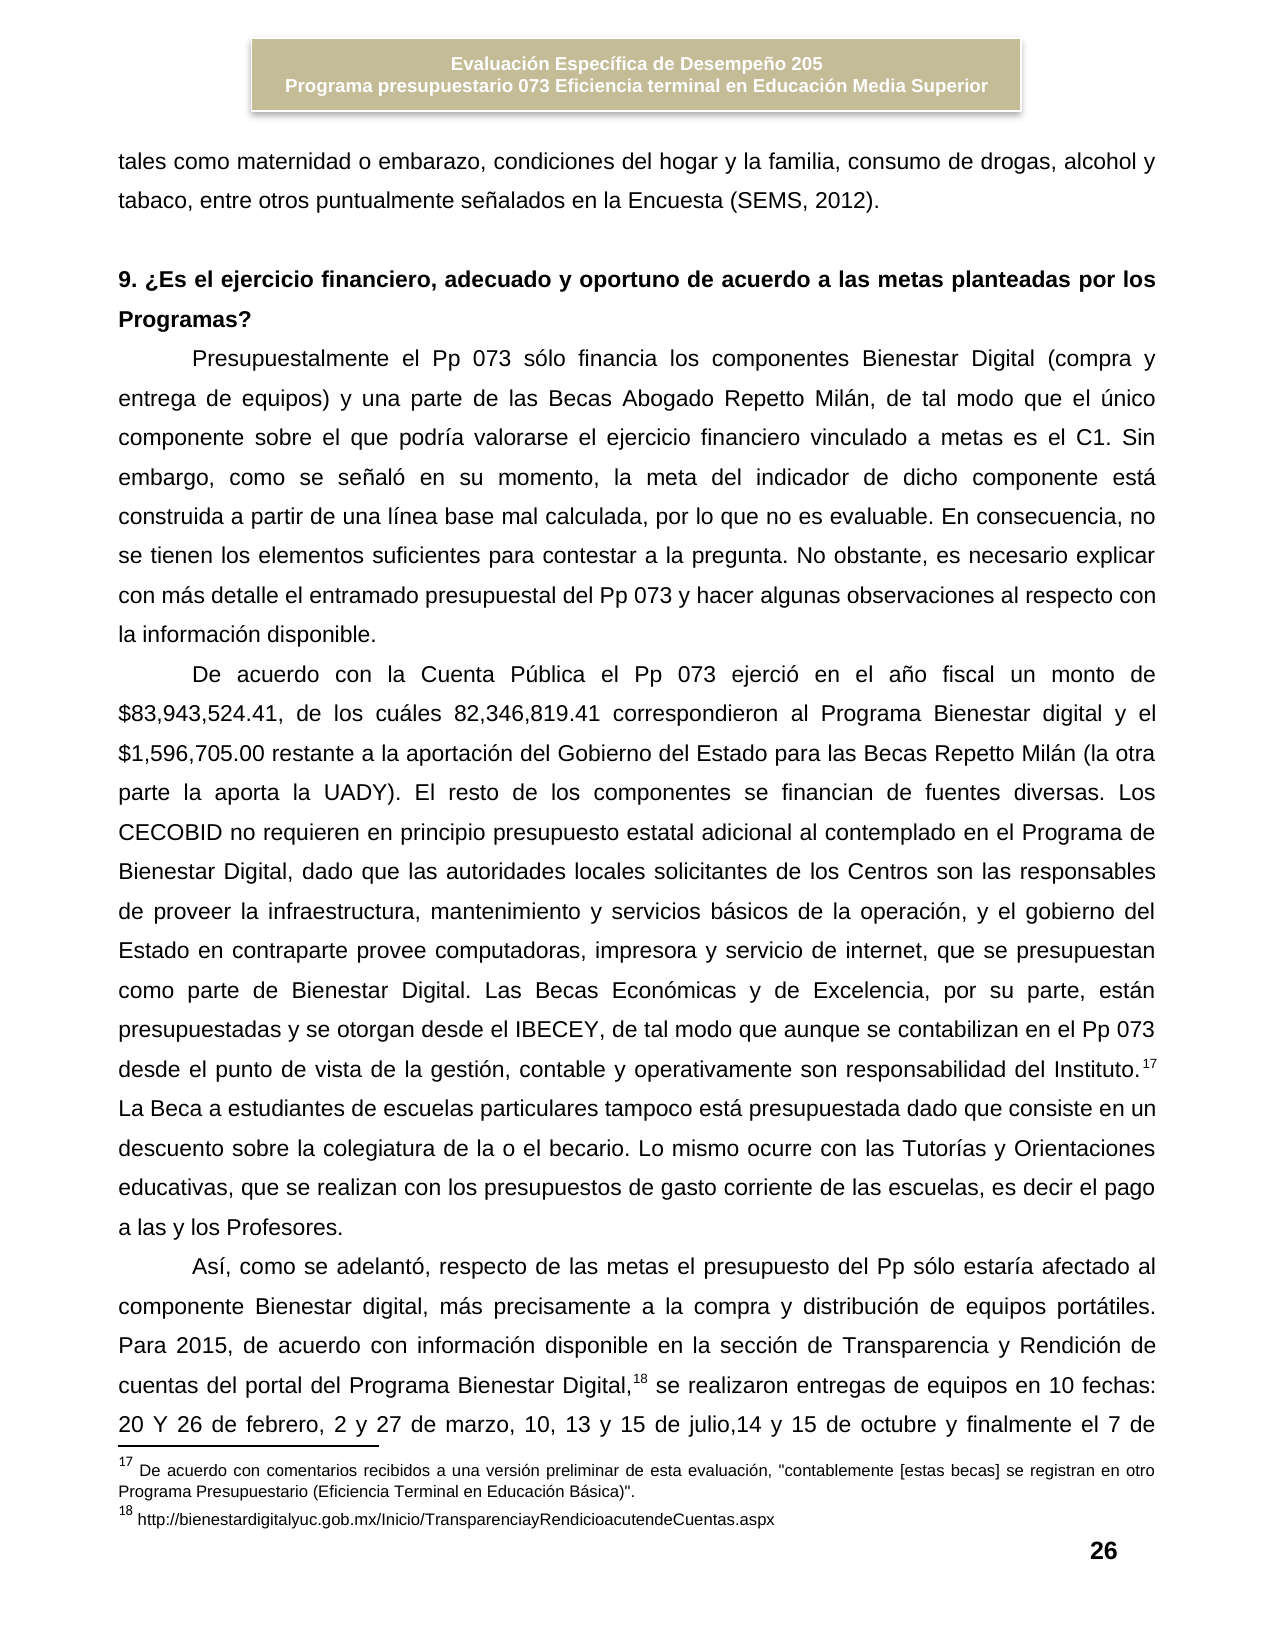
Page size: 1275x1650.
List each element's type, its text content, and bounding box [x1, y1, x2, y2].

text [118, 148, 1157, 213]
text De acuerdo con la Cuenta Pública el Pp 073 ejerció en el año fiscal un monto de $83,943,524.41, de los cuáles 82,346,819.41 correspondieron al Programa Bienestar digital y el $1,596,705.00 restante a la aportación del Gobierno del Estado para las Becas Repetto Milán (la otra parte la aporta la UADY). El resto de los componentes se financian de fuentes diversas. Los CECOBID no requieren en principio presupuesto estatal adicional al contemplado en el Programa de Bienestar Digital, dado que las autoridades locales solicitantes de los Centros son las responsables de proveer la infraestructura, mantenimiento y servicios básicos de la operación, y el gobierno del Estado en contraparte provee computadoras, impresora y servicio de internet, que se presupuestan como parte de Bienestar Digital. Las Becas Económicas y de Excelencia, por su parte, están presupuestadas y se otorgan desde el IBECEY, de tal modo que aunque se contabilizan en el Pp 073 desde el punto de vista de la gestión, contable y operativamente son responsabilidad del Instituto. La Beca a estudiantes de escuelas particulares tampoco está presupuestada dado que consiste en un descuento sobre la colegiatura de la o el becario. Lo mismo ocurre con las Tutorías y Orientaciones educativas, que se realizan con los presupuestos de gasto corriente de las escuelas, es decir el pago a las y los Profesores. [118, 661, 1157, 1240]
text 9. ¿Es el ejercicio financiero, adecuado y oportuno de acuerdo a las metas planteadas por los Programas? [118, 266, 1157, 332]
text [118, 1253, 1157, 1437]
text Presupuestalmente el Pp 073 sólo financia los componentes Bienestar Digital (compra y entrega de equipos) y una parte de las Becas Abogado Repetto Milán, de tal modo que el único componente sobre el que podría valorarse el ejercicio financiero vinculado a metas es el C1. Sin embargo, como se señaló en su momento, la meta del indicador de dicho componente está construida a partir de una línea base mal calculada, por lo que no es evaluable. En consecuencia, no se tienen los elementos suficientes para contestar a la pregunta. No obstante, es necesario explicar con más detalle el entramado presupuestal del Pp 073 y hacer algunas observaciones al respecto con la información disponible. [118, 345, 1157, 648]
